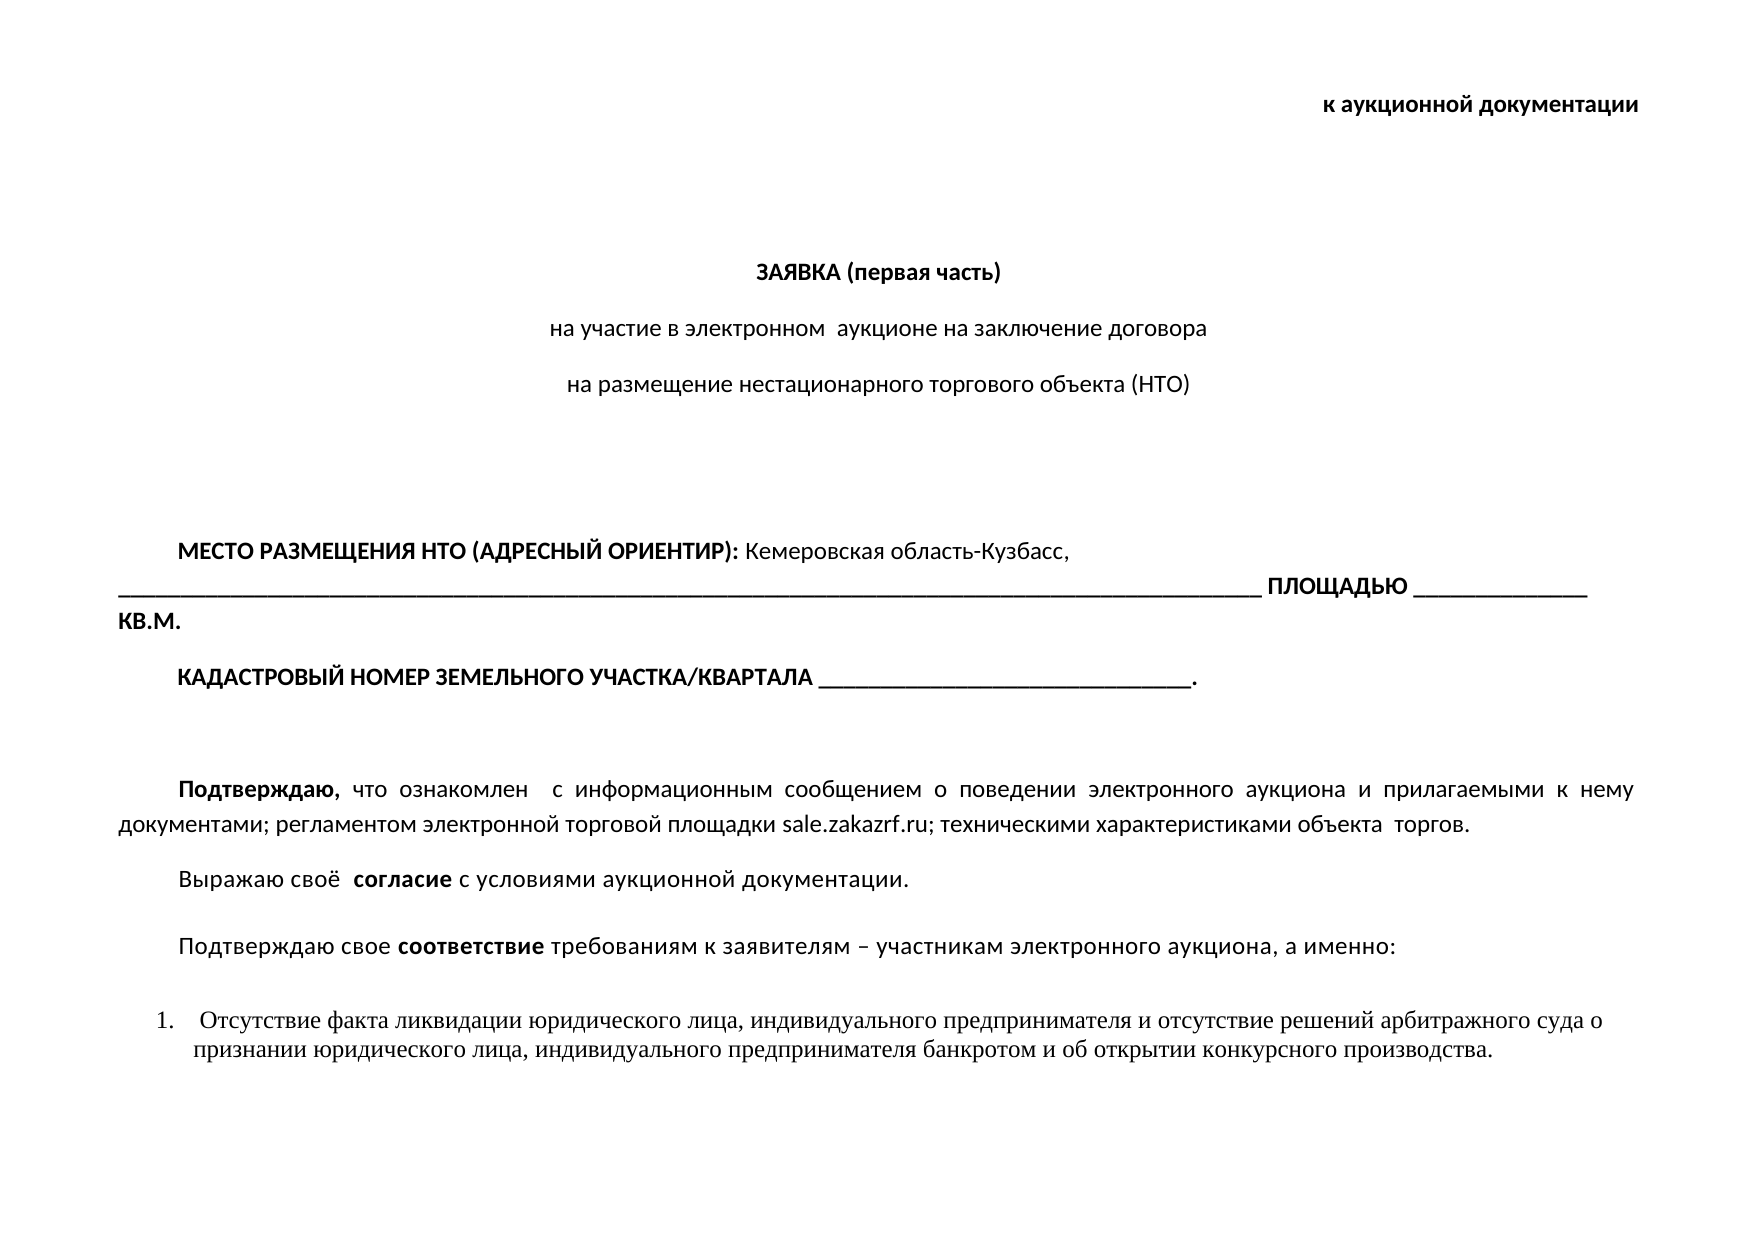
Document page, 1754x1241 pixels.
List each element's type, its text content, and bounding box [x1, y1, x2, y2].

text кадастровый номер ЗЕМЕЛЬНОГО УЧАСТКА/квартала ______________________________. [118, 661, 1636, 692]
text на участие в электронном аукционе на заключение договора [118, 312, 1639, 342]
text на размещение нестационарного торгового объекта (НТО) [118, 368, 1639, 398]
text Место размещения нТО (адресный ориентир): Кемеровская область-Кузбасс, ____________________________________________________________________________________________ ПЛОЩАДЬЮ ______________ кв.м. [118, 535, 1636, 636]
text Подтверждаю свое соответствие требованиям к заявителям – участникам электронного аукциона, а именно: [121, 930, 1629, 961]
text ЗАЯВКА (первая часть) [118, 256, 1639, 287]
list Отсутствие факта ликвидации юридического лица, индивидуального предпринимателя и отсутствие решений арбитражного суда о признании юридического лица, индивидуального предпринимателя банкротом и об открытии конкурсного производства. [156, 1005, 1636, 1062]
text Подтверждаю, что ознакомлен с информационным сообщением о поведении электронного аукциона и прилагаемыми к нему документами; регламентом электронной торговой площадки sale.zakazrf.ru; техническими характеристиками объекта торгов. [118, 773, 1636, 838]
text Выражаю своё согласие с условиями аукционной документации. [121, 863, 1629, 894]
text к аукционной документации [118, 88, 1639, 119]
